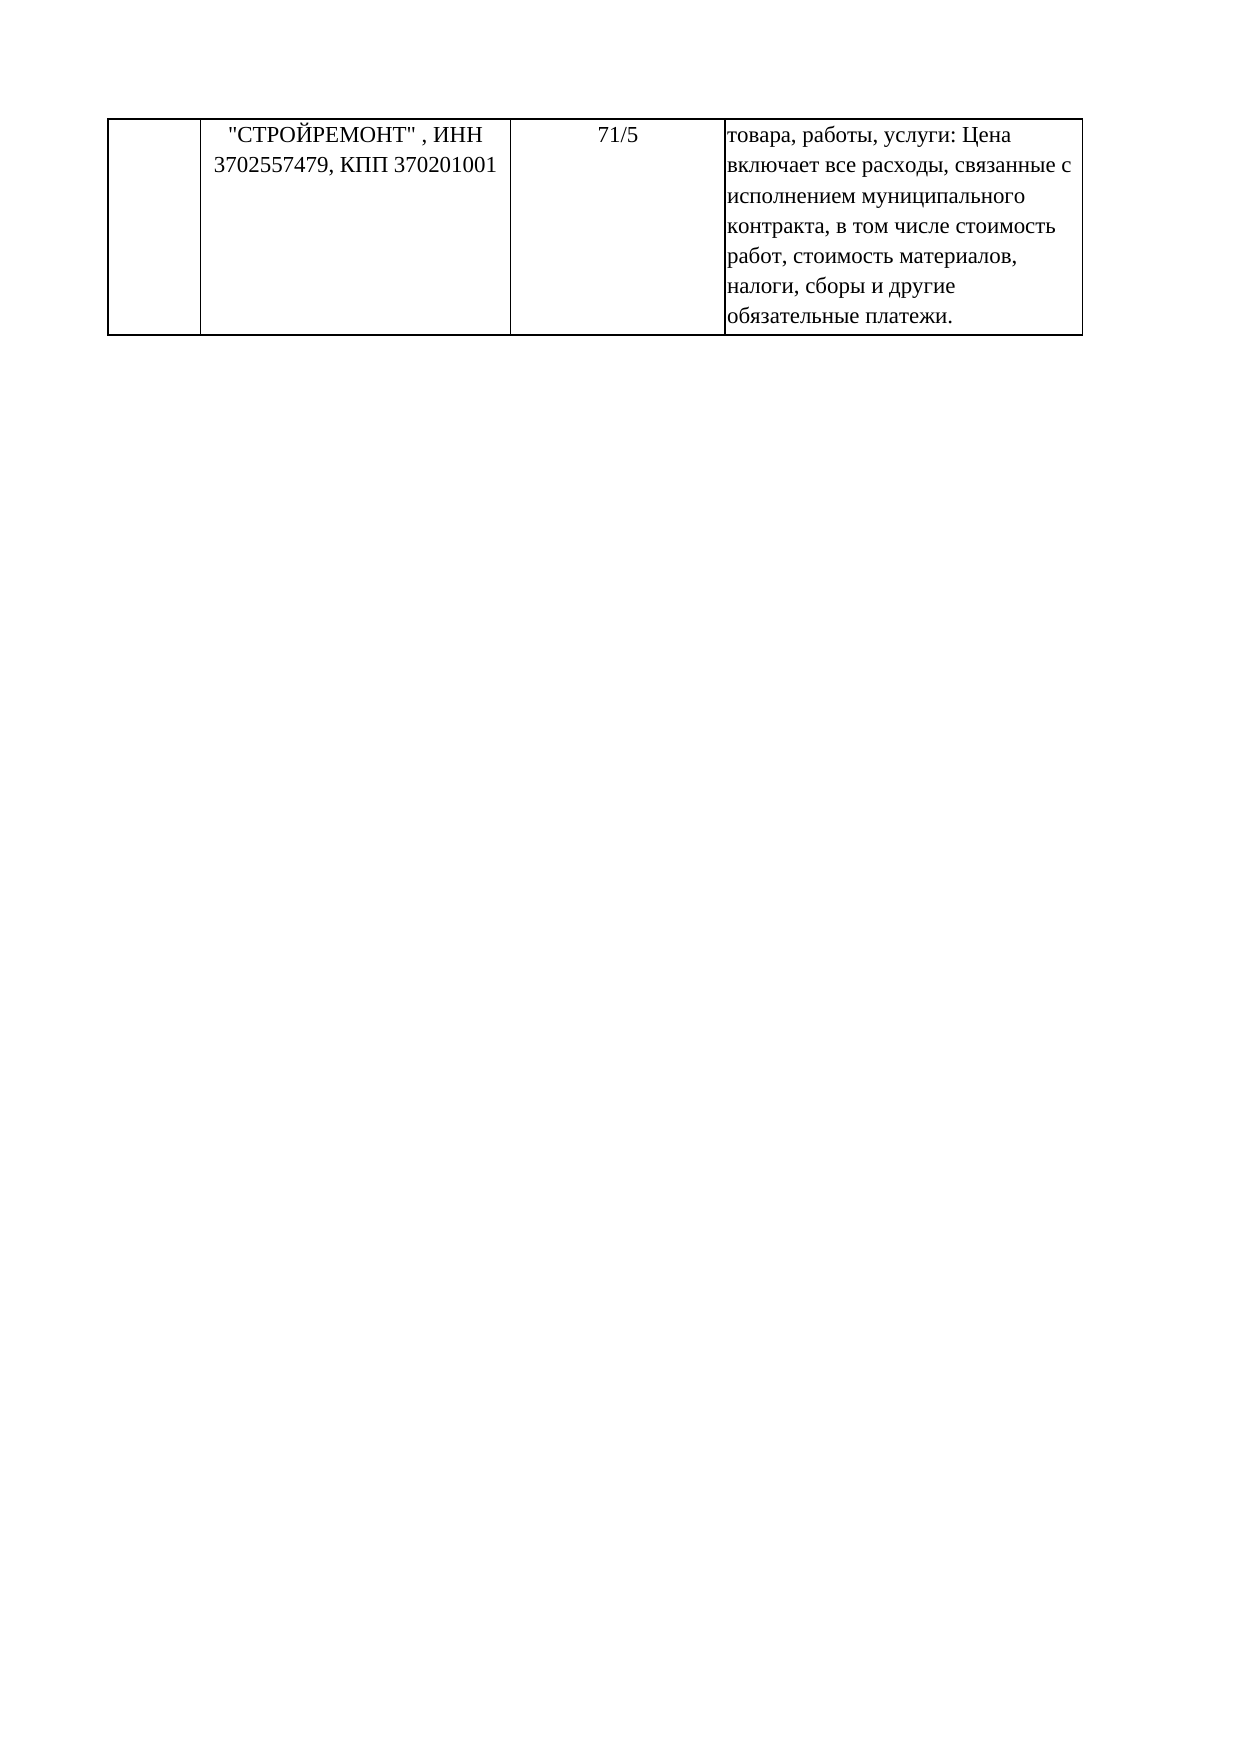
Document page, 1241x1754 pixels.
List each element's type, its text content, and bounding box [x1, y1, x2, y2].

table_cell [726, 120, 1082, 334]
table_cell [201, 120, 510, 334]
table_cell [511, 120, 724, 334]
table_cell 4 [109, 120, 200, 334]
